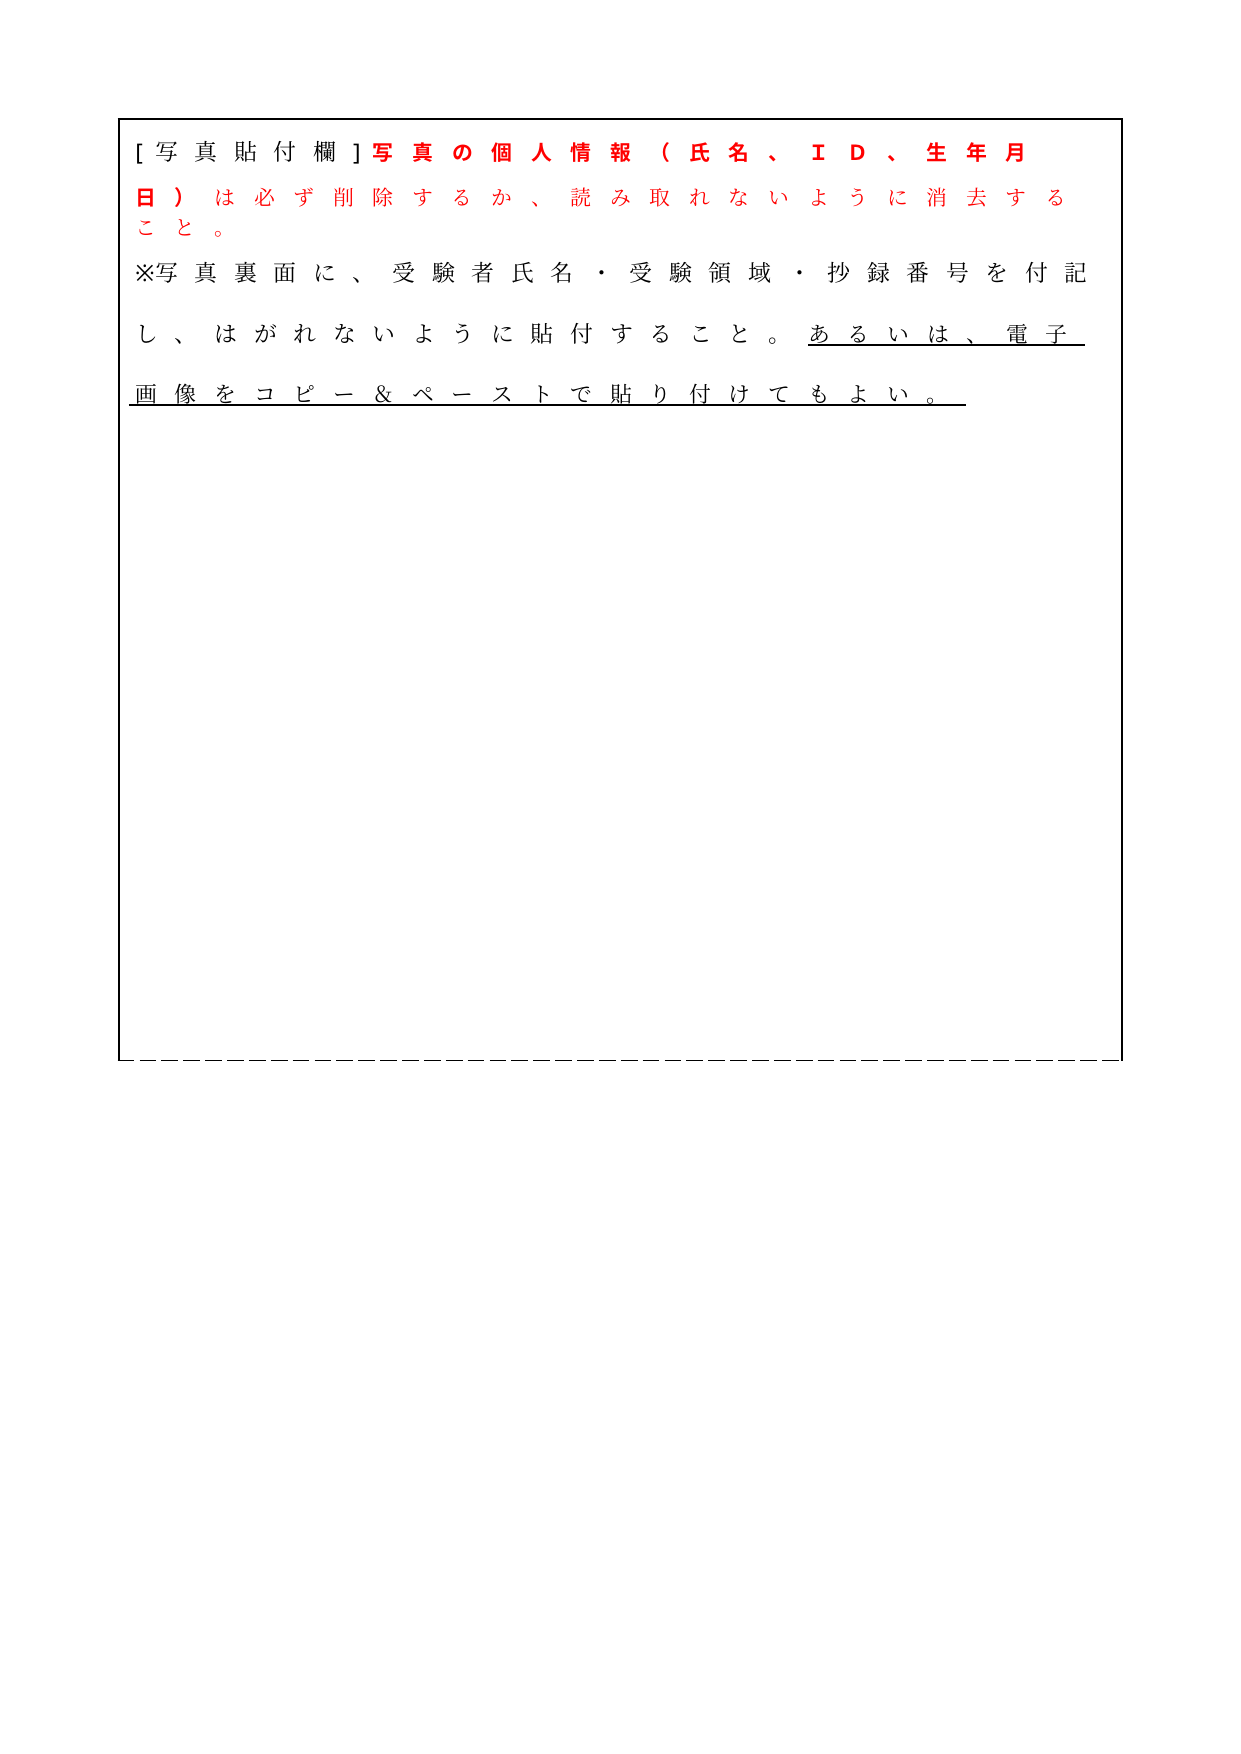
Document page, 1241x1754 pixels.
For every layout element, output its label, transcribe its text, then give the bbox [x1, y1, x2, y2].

table_cell [写真貼付欄] 写真の個人情報（氏名、ＩＤ、生年月日）は必ず削除するか、読み取れないように消去すること。 ※写真裏面に、受験者氏名・受験領域・抄録番号を付記し、はがれないように貼付すること。あるいは、電子画像をコピー＆ペーストで貼り付けてもよい。 [120, 120, 1121, 1060]
